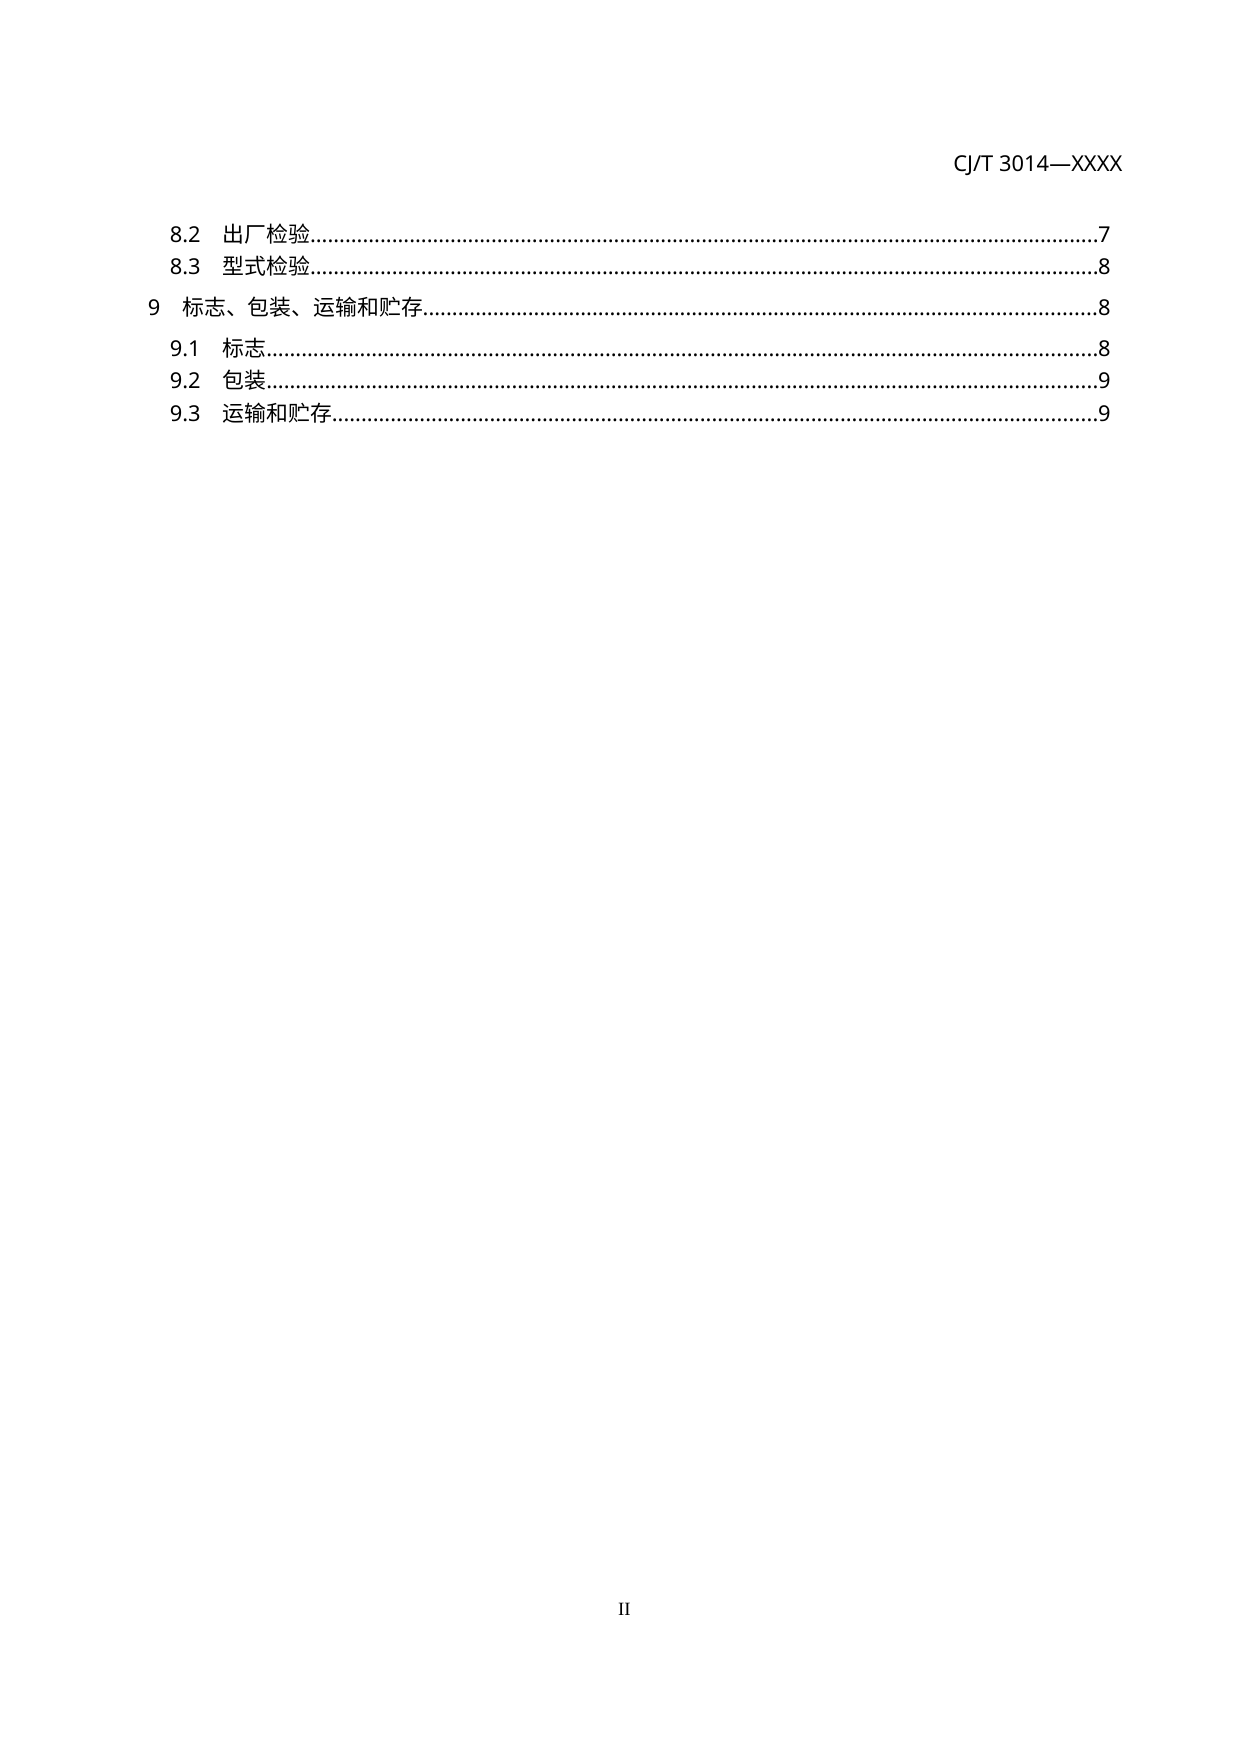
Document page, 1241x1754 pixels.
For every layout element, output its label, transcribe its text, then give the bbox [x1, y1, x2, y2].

text 9.3 运输和贮存 9 [148, 395, 1122, 428]
text 8.2 出厂检验 7 [148, 217, 1122, 249]
text 9.1 标志 8 [148, 330, 1122, 363]
text 9 标志、包装、运输和贮存 8 [148, 290, 1122, 322]
text 9.2 包装 9 [148, 363, 1122, 395]
text 8.3 型式检验 8 [148, 249, 1122, 282]
